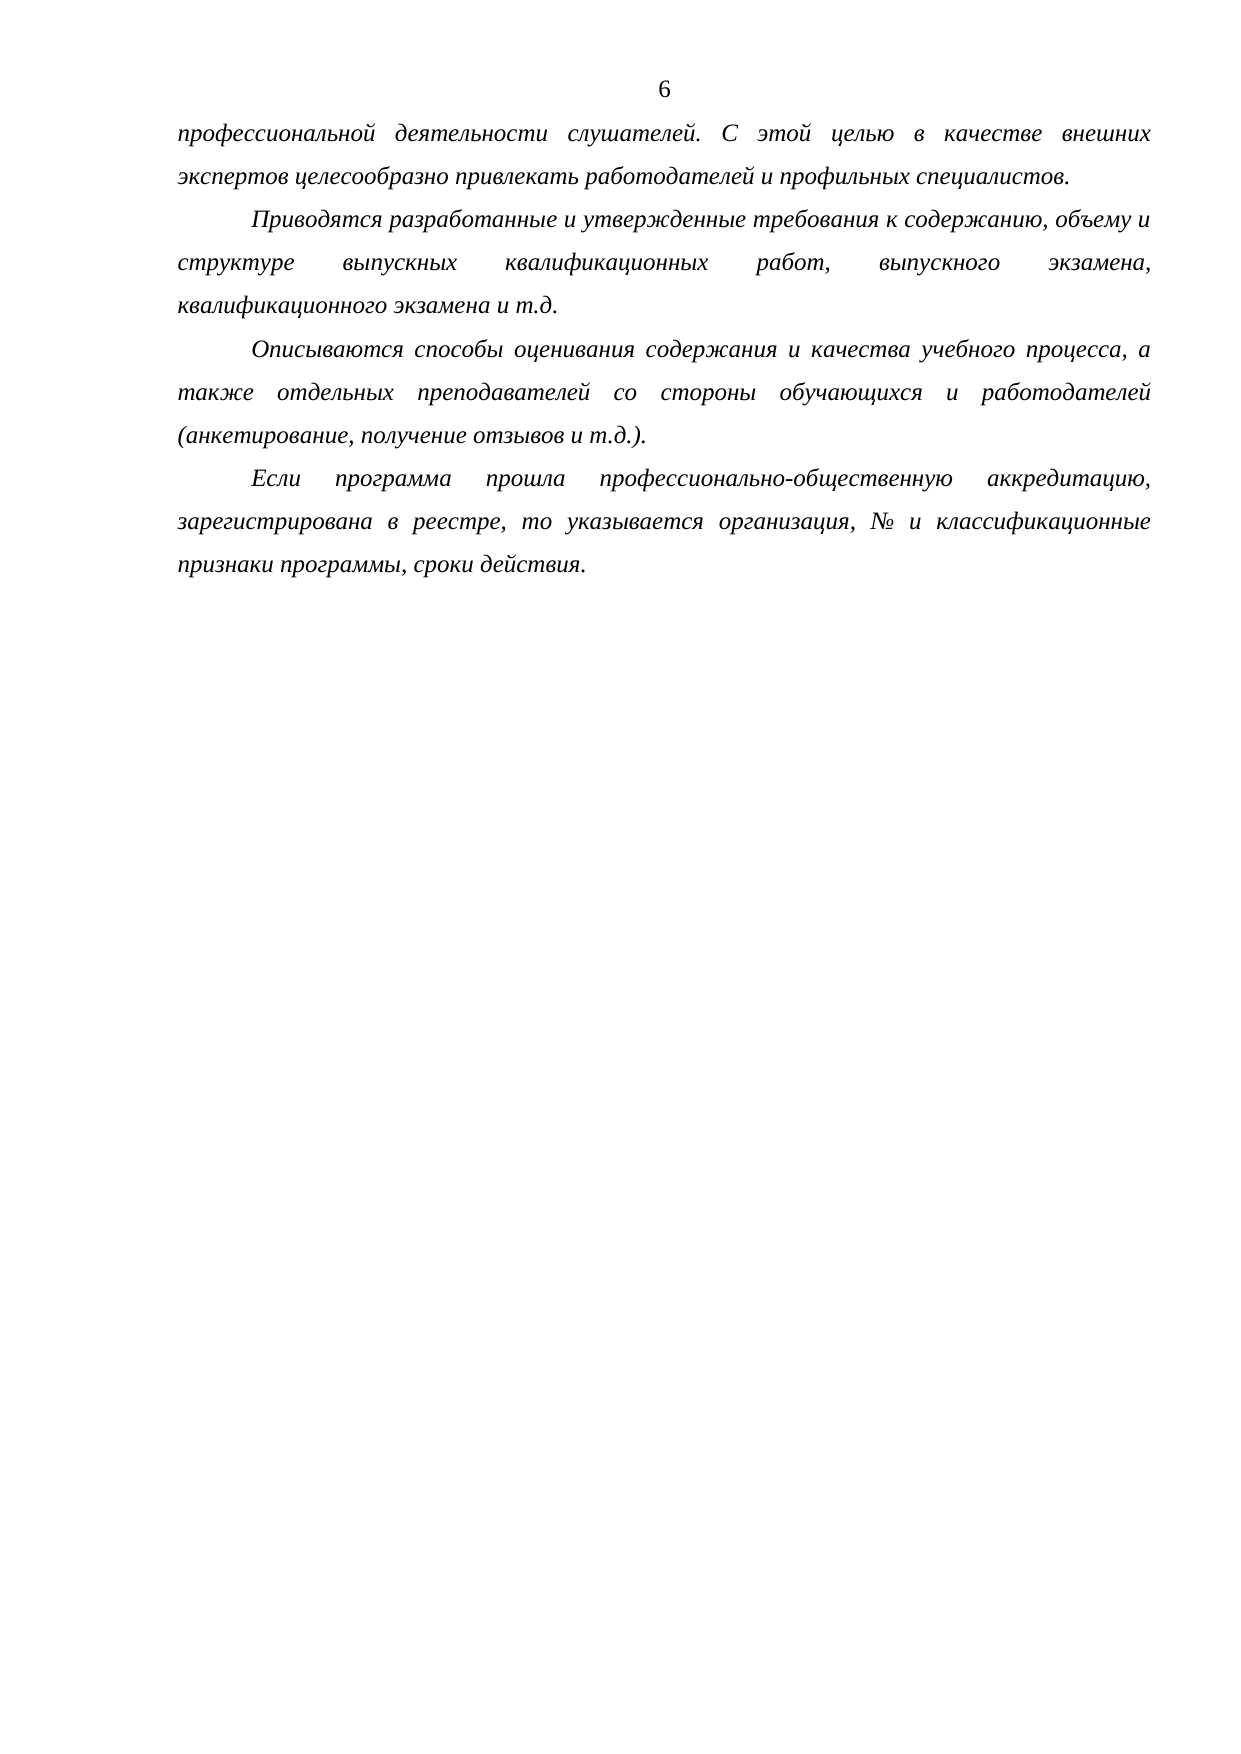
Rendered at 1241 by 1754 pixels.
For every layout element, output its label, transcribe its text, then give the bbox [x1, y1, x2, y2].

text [177, 118, 1152, 190]
text Приводятся разработанные и утвержденные требования к содержанию, объему и структуре выпускных квалификационных работ, выпускного экзамена, квалификационного экзамена и т.д. [177, 204, 1152, 319]
text Если программа прошла профессионально-общественную аккредитацию, зарегистрирована в реестре, то указывается организация, № и классификационные признаки программы, сроки действия. [177, 463, 1152, 578]
text Описываются способы оценивания содержания и качества учебного процесса, а также отдельных преподавателей со стороны обучающихся и работодателей (анкетирование, получение отзывов и т.д.). [177, 334, 1152, 449]
